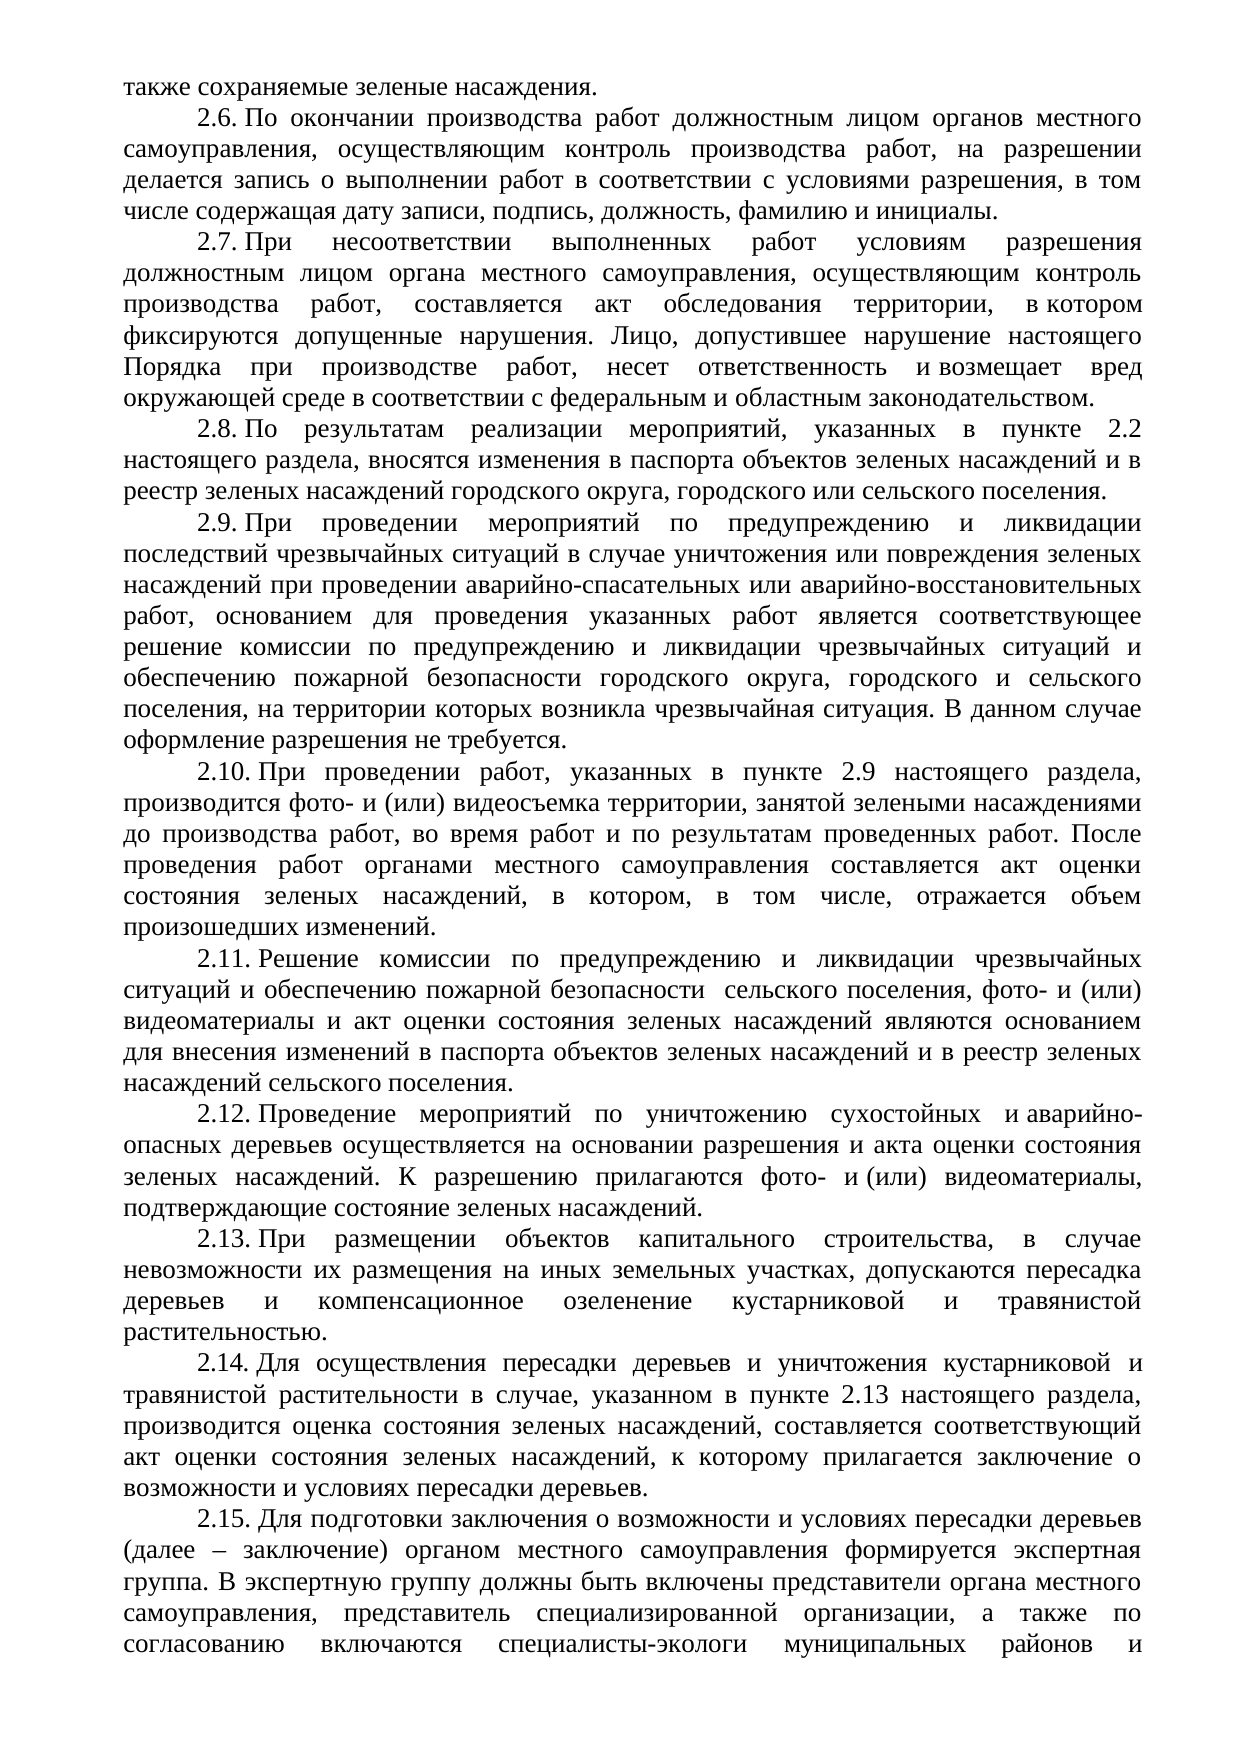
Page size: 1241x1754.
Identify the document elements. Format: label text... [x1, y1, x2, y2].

text 2.7. При несоответствии выполненных работ условиям разрешения должностным лицом органа местного самоуправления, осуществляющим контроль производства работ, составляется акт обследования территории, в котором фиксируются допущенные нарушения. Лицо, допустившее нарушение настоящего Порядка при производстве работ, несет ответственность и возмещает вред окружающей среде в соответствии с федеральным и областным законодательством. [123, 225, 1143, 412]
text 2.13. При размещении объектов капитального строительства, в случае невозможности их размещения на иных земельных участках, допускаются пересадка деревьев и компенсационное озеленение кустарниковой и травянистой растительностью. [123, 1222, 1143, 1347]
text 2.8. По результатам реализации мероприятий, указанных в пункте 2.2 настоящего раздела, вносятся изменения в паспорта объектов зеленых насаждений и в реестр зеленых насаждений городского округа, городского или сельского поселения. [123, 412, 1143, 506]
text 2.14. Для осуществления пересадки деревьев и уничтожения кустарниковой и травянистой растительности в случае, указанном в пункте 2.13 настоящего раздела, производится оценка состояния зеленых насаждений, составляется соответствующий акт оценки состояния зеленых насаждений, к которому прилагается заключение о возможности и условиях пересадки деревьев. [123, 1347, 1143, 1502]
text 2.10. При проведении работ, указанных в пункте 2.9 настоящего раздела, производится фото- и (или) видеосъемка территории, занятой зелеными насаждениями до производства работ, во время работ и по результатам проведенных работ. После проведения работ органами местного самоуправления составляется акт оценки состояния зеленых насаждений, в котором, в том числе, отражается объем произошедших изменений. [123, 755, 1143, 942]
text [123, 1502, 1143, 1658]
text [123, 69, 1143, 101]
text 2.11. Решение комиссии по предупреждению и ликвидации чрезвычайных ситуаций и обеспечению пожарной безопасности сельского поселения, фото- и (или) видеоматериалы и акт оценки состояния зеленых насаждений являются основанием для внесения изменений в паспорта объектов зеленых насаждений и в реестр зеленых насаждений сельского поселения. [123, 942, 1143, 1097]
text 2.6. По окончании производства работ должностным лицом органов местного самоуправления, осуществляющим контроль производства работ, на разрешении делается запись о выполнении работ в соответствии с условиями разрешения, в том числе содержащая дату записи, подпись, должность, фамилию и инициалы. [123, 101, 1143, 225]
text 2.12. Проведение мероприятий по уничтожению сухостойных и аварийно-опасных деревьев осуществляется на основании разрешения и акта оценки состояния зеленых насаждений. К разрешению прилагаются фото- и (или) видеоматериалы, подтверждающие состояние зеленых насаждений. [123, 1097, 1143, 1222]
text 2.9. При проведении мероприятий по предупреждению и ликвидации последствий чрезвычайных ситуаций в случае уничтожения или повреждения зеленых насаждений при проведении аварийно-спасательных или аварийно-восстановительных работ, основанием для проведения указанных работ является соответствующее решение комиссии по предупреждению и ликвидации чрезвычайных ситуаций и обеспечению пожарной безопасности городского округа, городского и сельского поселения, на территории которых возникла чрезвычайная ситуация. В данном случае оформление разрешения не требуется. [123, 506, 1143, 755]
